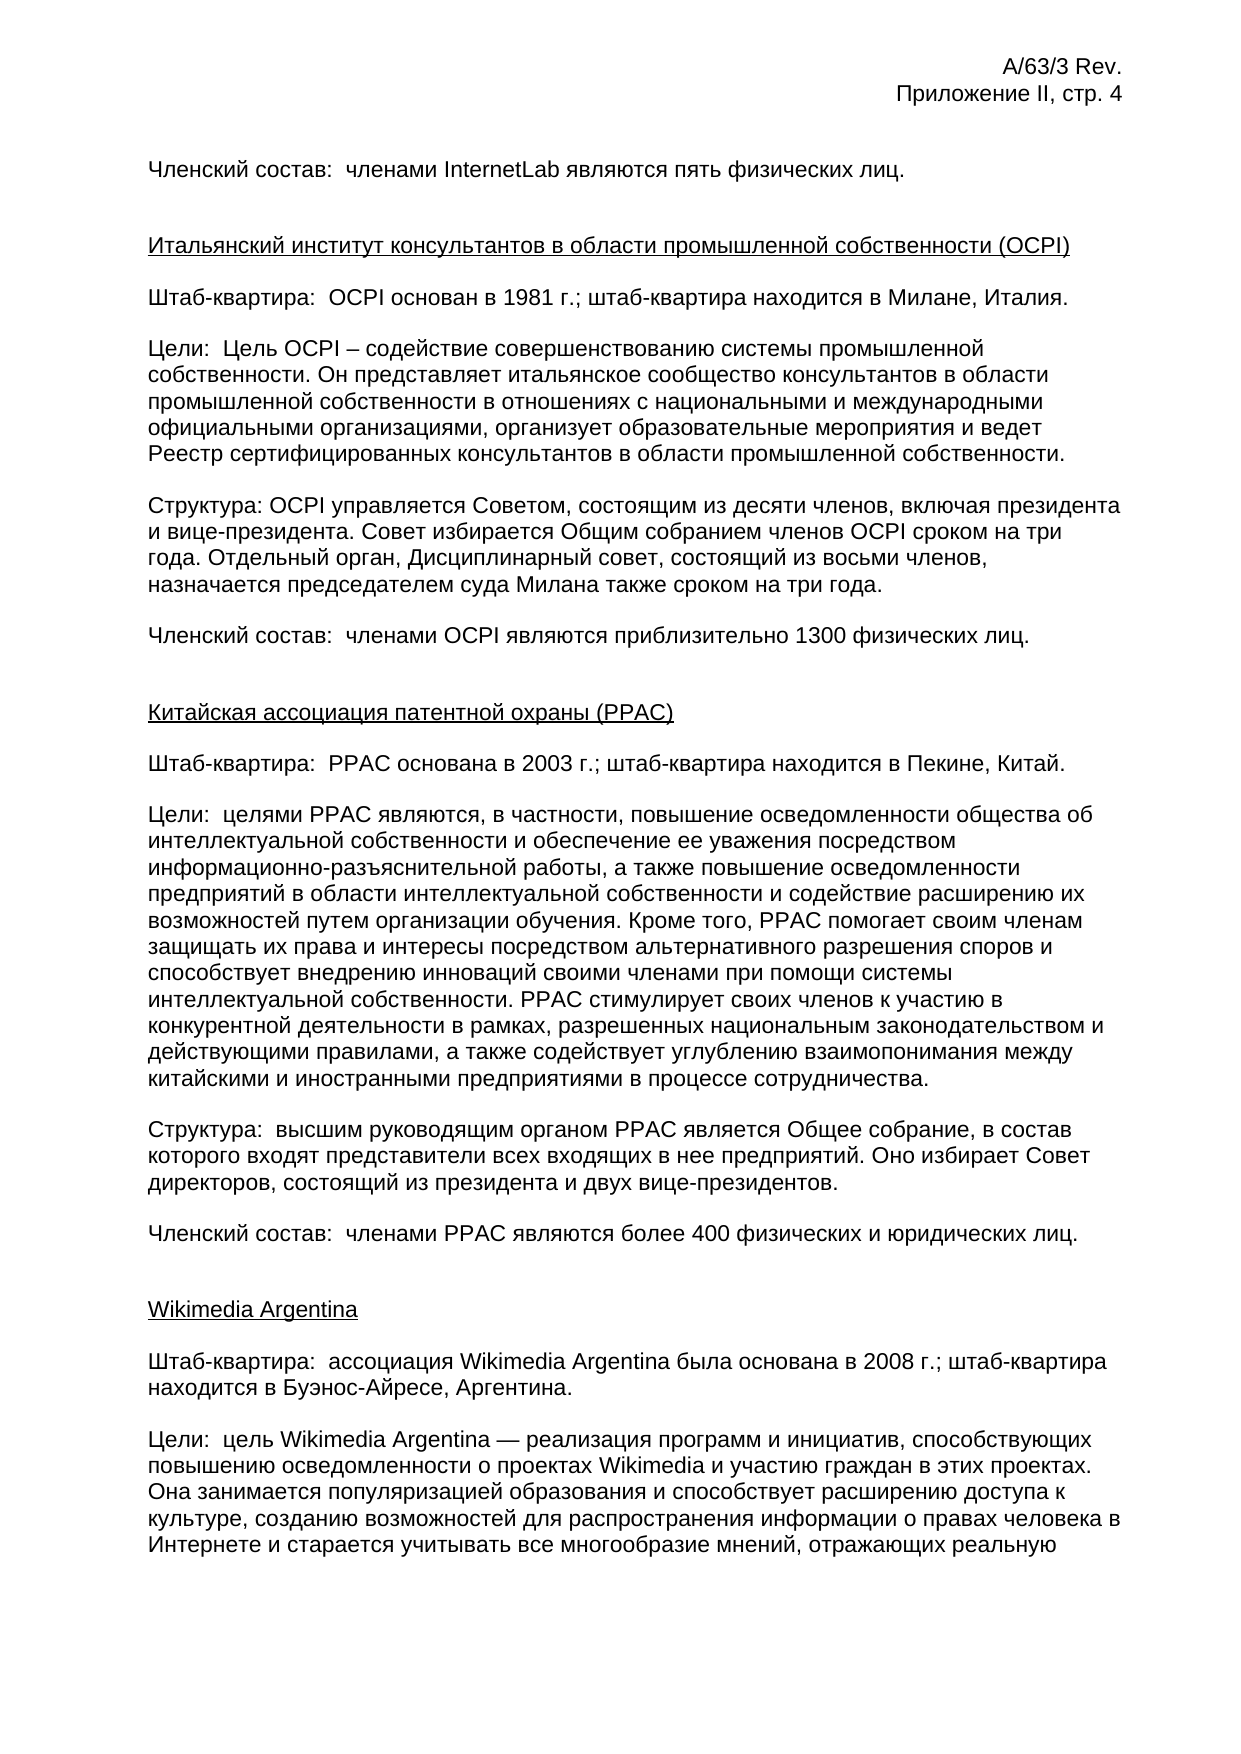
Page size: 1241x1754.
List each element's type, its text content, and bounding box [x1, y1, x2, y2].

text Структура: высшим руководящим органом PPAC является Общее собрание, в состав которого входят представители всех входящих в нее предприятий. Оно избирает Совет директоров, состоящий из президента и двух вице-президентов. [148, 1116, 1122, 1195]
text Штаб-квартира: OCPI основан в 1981 г.; штаб-квартира находится в Милане, Италия. [148, 283, 1122, 310]
text Членский состав: членами InternetLab являются пять физических лиц. [148, 156, 1122, 182]
subtitle Wikimedia Argentina [148, 1296, 1122, 1323]
text Цели: целями PPAC являются, в частности, повышение осведомленности общества об интеллектуальной собственности и обеспечение ее уважения посредством информационно-разъяснительной работы, а также повышение осведомленности предприятий в области интеллектуальной собственности и содействие расширению их возможностей путем организации обучения. Кроме того, PPAC помогает своим членам защищать их права и интересы посредством альтернативного разрешения споров и способствует внедрению инноваций своими членами при помощи системы интеллектуальной собственности. PPAC стимулирует своих членов к участию в конкурентной деятельности в рамках, разрешенных национальным законодательством и действующими правилами, а также содействует углублению взаимопонимания между китайскими и иностранными предприятиями в процессе сотрудничества. [148, 801, 1122, 1091]
subtitle Итальянский институт консультантов в области промышленной собственности (OCPI) [148, 232, 1122, 258]
text Структура: OCPI управляется Советом, состоящим из десяти членов, включая президента и вице-президента. Совет избирается Общим собранием членов OCPI сроком на три года. Отдельный орган, Дисциплинарный совет, состоящий из восьми членов, назначается председателем суда Милана также сроком на три года. [148, 492, 1122, 597]
text Цели: Цель OCPI – содействие совершенствованию системы промышленной собственности. Он представляет итальянское сообщество консультантов в области промышленной собственности в отношениях с национальными и международными официальными организациями, организует образовательные мероприятия и ведет Реестр сертифицированных консультантов в области промышленной собственности. [148, 335, 1122, 467]
text Членский состав: членами PPAC являются более 400 физических и юридических лиц. [148, 1220, 1122, 1246]
text Членский состав: членами OCPI являются приблизительно 1300 физических лиц. [148, 622, 1122, 648]
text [148, 1426, 1122, 1557]
text Штаб-квартира: ассоциация Wikimedia Argentina была основана в 2008 г.; штаб-квартира находится в Буэнос-Айресе, Аргентина. [148, 1348, 1122, 1401]
subtitle Китайская ассоциация патентной охраны (PPAC) [148, 698, 1122, 725]
text Штаб-квартира: PPAC основана в 2003 г.; штаб-квартира находится в Пекине, Китай. [148, 750, 1122, 776]
